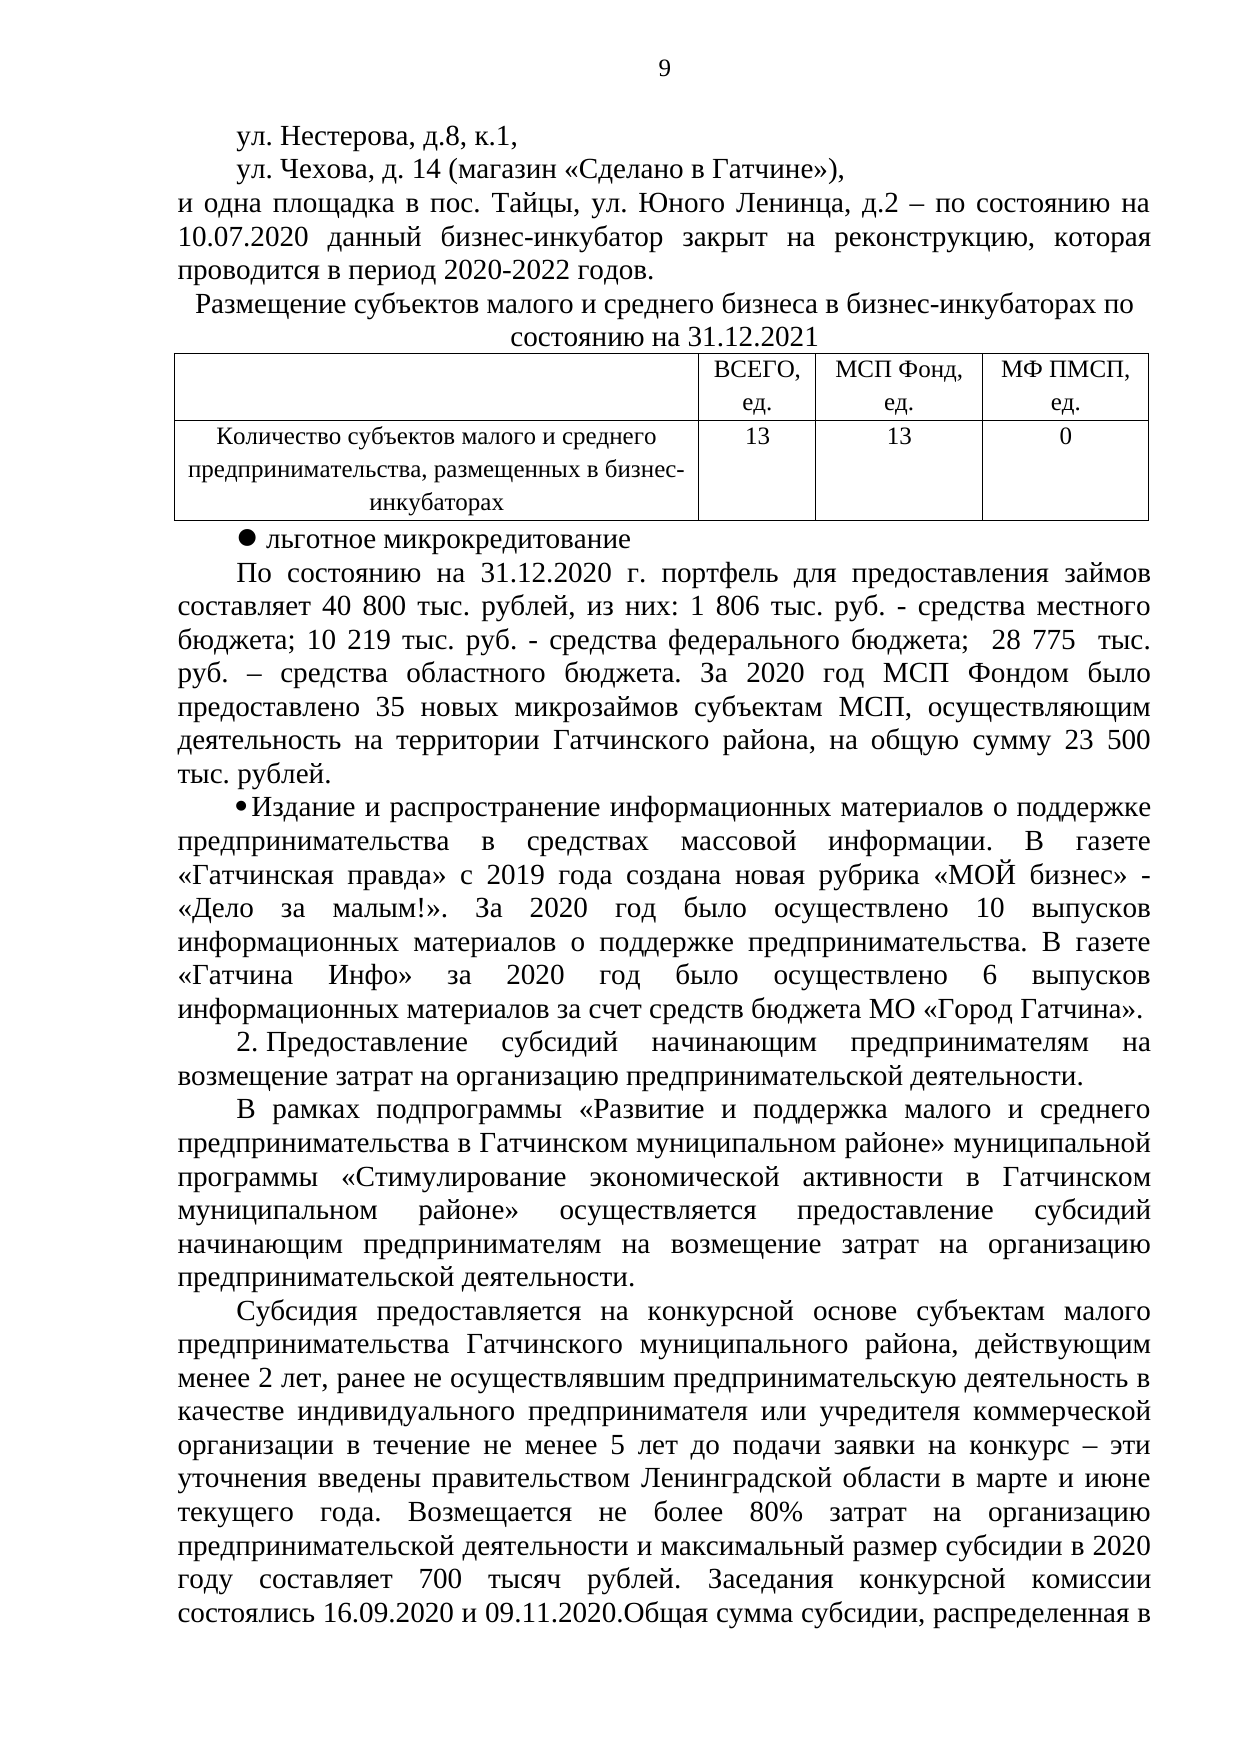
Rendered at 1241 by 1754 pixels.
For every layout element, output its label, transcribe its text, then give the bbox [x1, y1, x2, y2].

table_cell Количество субъектов малого и среднего предпринимательства, размещенных в бизнес-инкубаторах [175, 421, 698, 520]
table_cell 0 [983, 421, 1148, 520]
list Предоставление субсидий начинающим предпринимателям на возмещение затрат на организацию предпринимательской деятельности. [177, 1024, 1152, 1092]
table_cell 13 [699, 421, 815, 520]
table_header [175, 354, 698, 420]
text В рамках подпрограммы «Развитие и поддержка малого и среднего предпринимательства в Гатчинском муниципальном районе» муниципальной программы «Стимулирование экономической активности в Гатчинском муниципальном районе» осуществляется предоставление субсидий начинающим предпринимателям на возмещение затрат на организацию предпринимательской деятельности. [177, 1092, 1152, 1293]
table_header МФ ПМСП, ед. [983, 354, 1148, 420]
table_header МСП Фонд, ед. [816, 354, 982, 420]
list льготное микрокредитование [177, 521, 1152, 555]
list Издание и распространение информационных материалов о поддержке предпринимательства в средствах массовой информации. В газете «Гатчинская правда» с 2019 года создана новая рубрика «МОЙ бизнес» - «Дело за малым!». За 2020 год было осуществлено 10 выпусков информационных материалов о поддержке предпринимательства. В газете «Гатчина Инфо» за 2020 год было осуществлено 6 выпусков информационных материалов за счет средств бюджета МО «Город Гатчина». [177, 789, 1152, 1024]
text По состоянию на 31.12.2020 г. портфель для предоставления займов составляет 40 800 тыс. рублей, из них: 1 806 тыс. руб. - средства местного бюджета; 10 219 тыс. руб. - средства федерального бюджета; 28 775 тыс. руб. – средства областного бюджета. За 2020 год МСП Фондом было предоставлено 35 новых микрозаймов субъектам МСП, осуществляющим деятельность на территории Гатчинского района, на общую сумму 23 500 тыс. рублей. [177, 555, 1152, 789]
text ул. Чехова, д. 14 (магазин «Сделано в Гатчине»), [177, 152, 1152, 185]
text Размещение субъектов малого и среднего бизнеса в бизнес-инкубаторах по состоянию на 31.12.2021 [177, 286, 1152, 353]
text и одна площадка в пос. Тайцы, ул. Юного Ленинца, д.2 – по состоянию на 10.07.2020 данный бизнес-инкубатор закрыт на реконструкцию, которая проводится в период 2020-2022 годов. [177, 185, 1152, 286]
table_header ВСЕГО, ед. [699, 354, 815, 420]
text ул. Нестерова, д.8, к.1, [177, 118, 1152, 152]
table_cell 13 [816, 421, 982, 520]
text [177, 1293, 1152, 1628]
